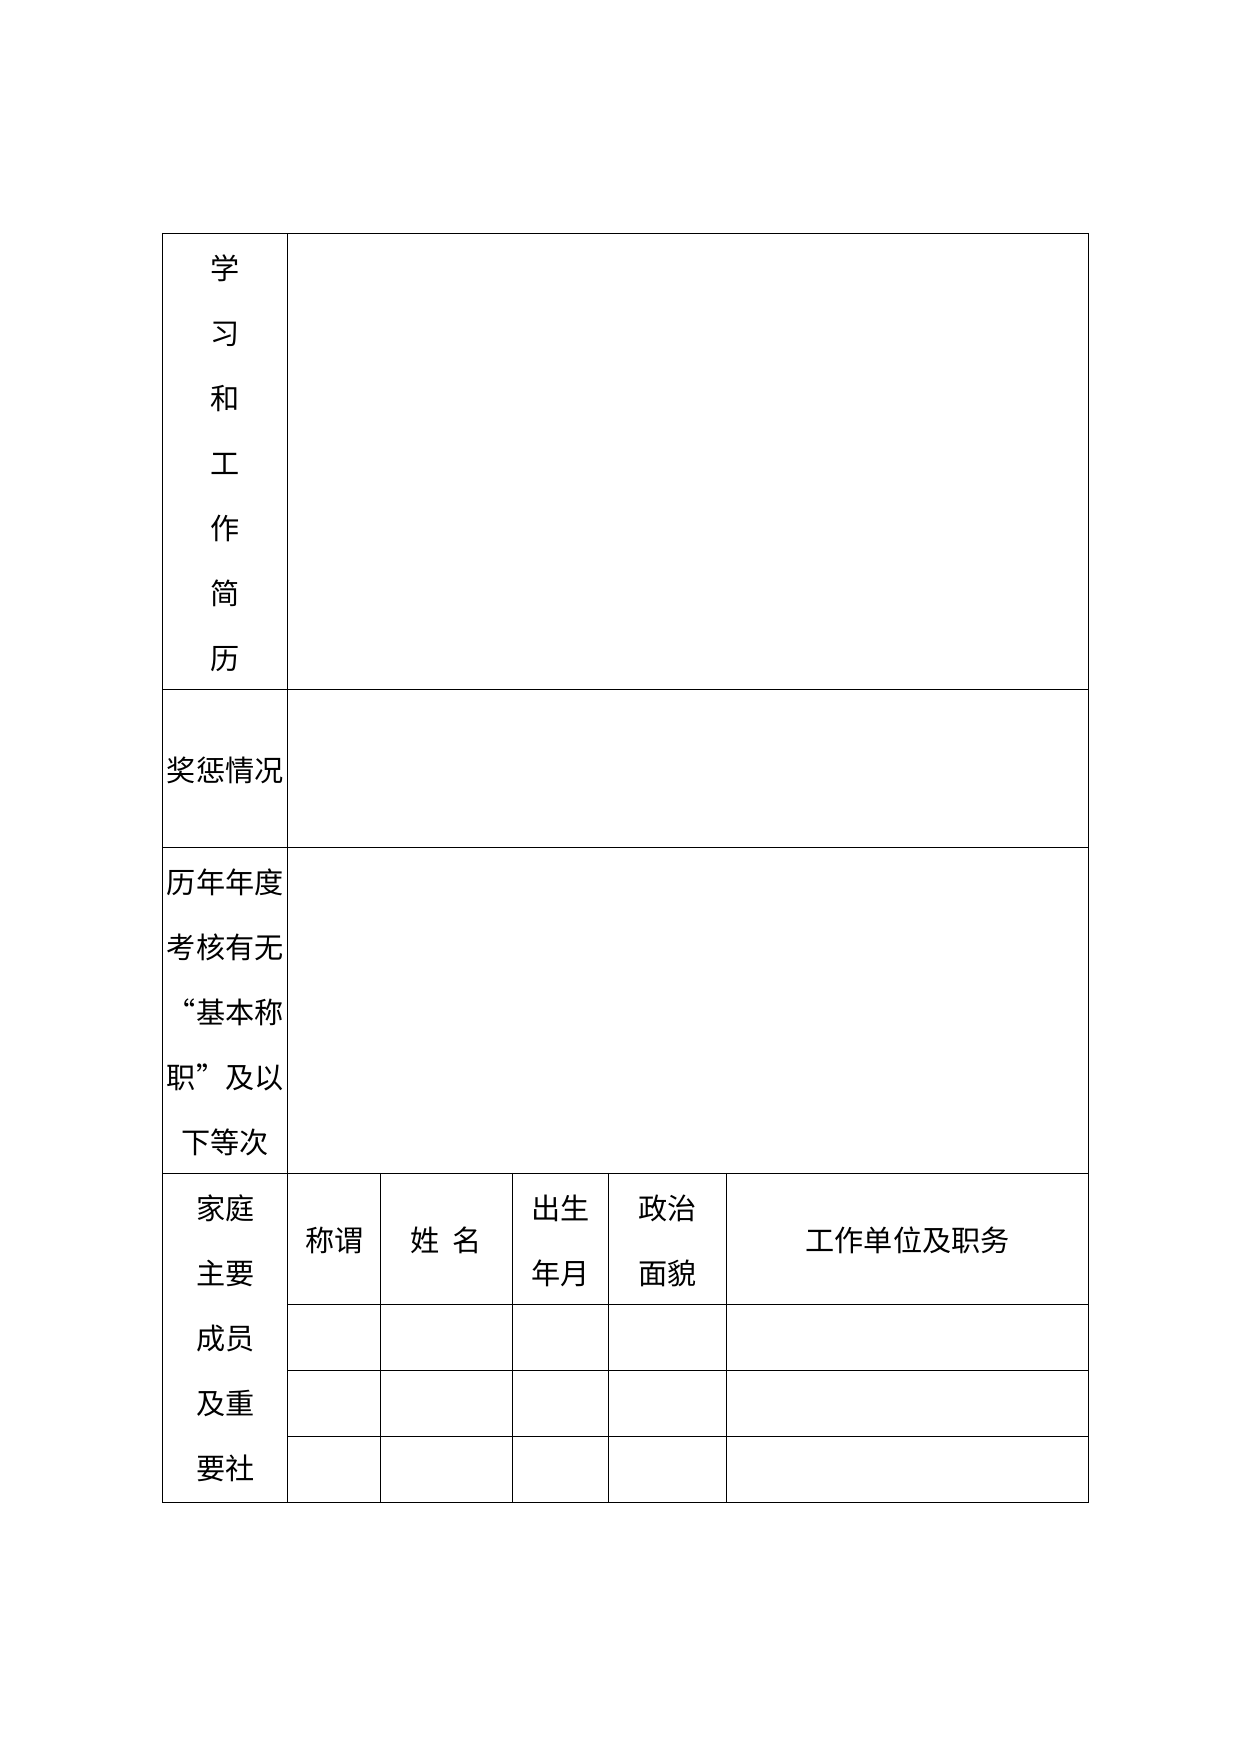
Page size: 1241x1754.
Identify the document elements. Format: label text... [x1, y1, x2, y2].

table_cell [513, 1305, 608, 1370]
table_cell [609, 1437, 726, 1502]
table_cell 奖惩情况 [163, 690, 287, 847]
table_cell [381, 1371, 512, 1436]
table_cell [513, 1437, 608, 1502]
table_cell [288, 848, 1088, 1173]
table_cell [727, 1371, 1088, 1436]
table_cell 历年年度考核有无“基本称职”及以下等次 [163, 848, 287, 1173]
table_cell [381, 1305, 512, 1370]
table_cell 学 习 和 工 作 简 历 [163, 234, 287, 689]
table_cell 政治 面貌 [609, 1174, 726, 1304]
table_cell 姓 名 [381, 1174, 512, 1304]
table_cell [609, 1371, 726, 1436]
table_cell [513, 1371, 608, 1436]
table_cell [609, 1305, 726, 1370]
table_cell [727, 1437, 1088, 1502]
table_cell 工作单位及职务 [727, 1174, 1088, 1304]
table_cell [288, 690, 1088, 847]
table_cell [381, 1437, 512, 1502]
table_cell [288, 1305, 380, 1370]
table_cell [288, 1437, 380, 1502]
table_cell [727, 1305, 1088, 1370]
table_cell [288, 234, 1088, 689]
table_cell 家庭 主要 成员 及重 要社 会关 系 [163, 1174, 287, 1502]
table_cell 出生 年月 [513, 1174, 608, 1304]
table_cell 称谓 [288, 1174, 380, 1304]
table_cell [288, 1371, 380, 1436]
